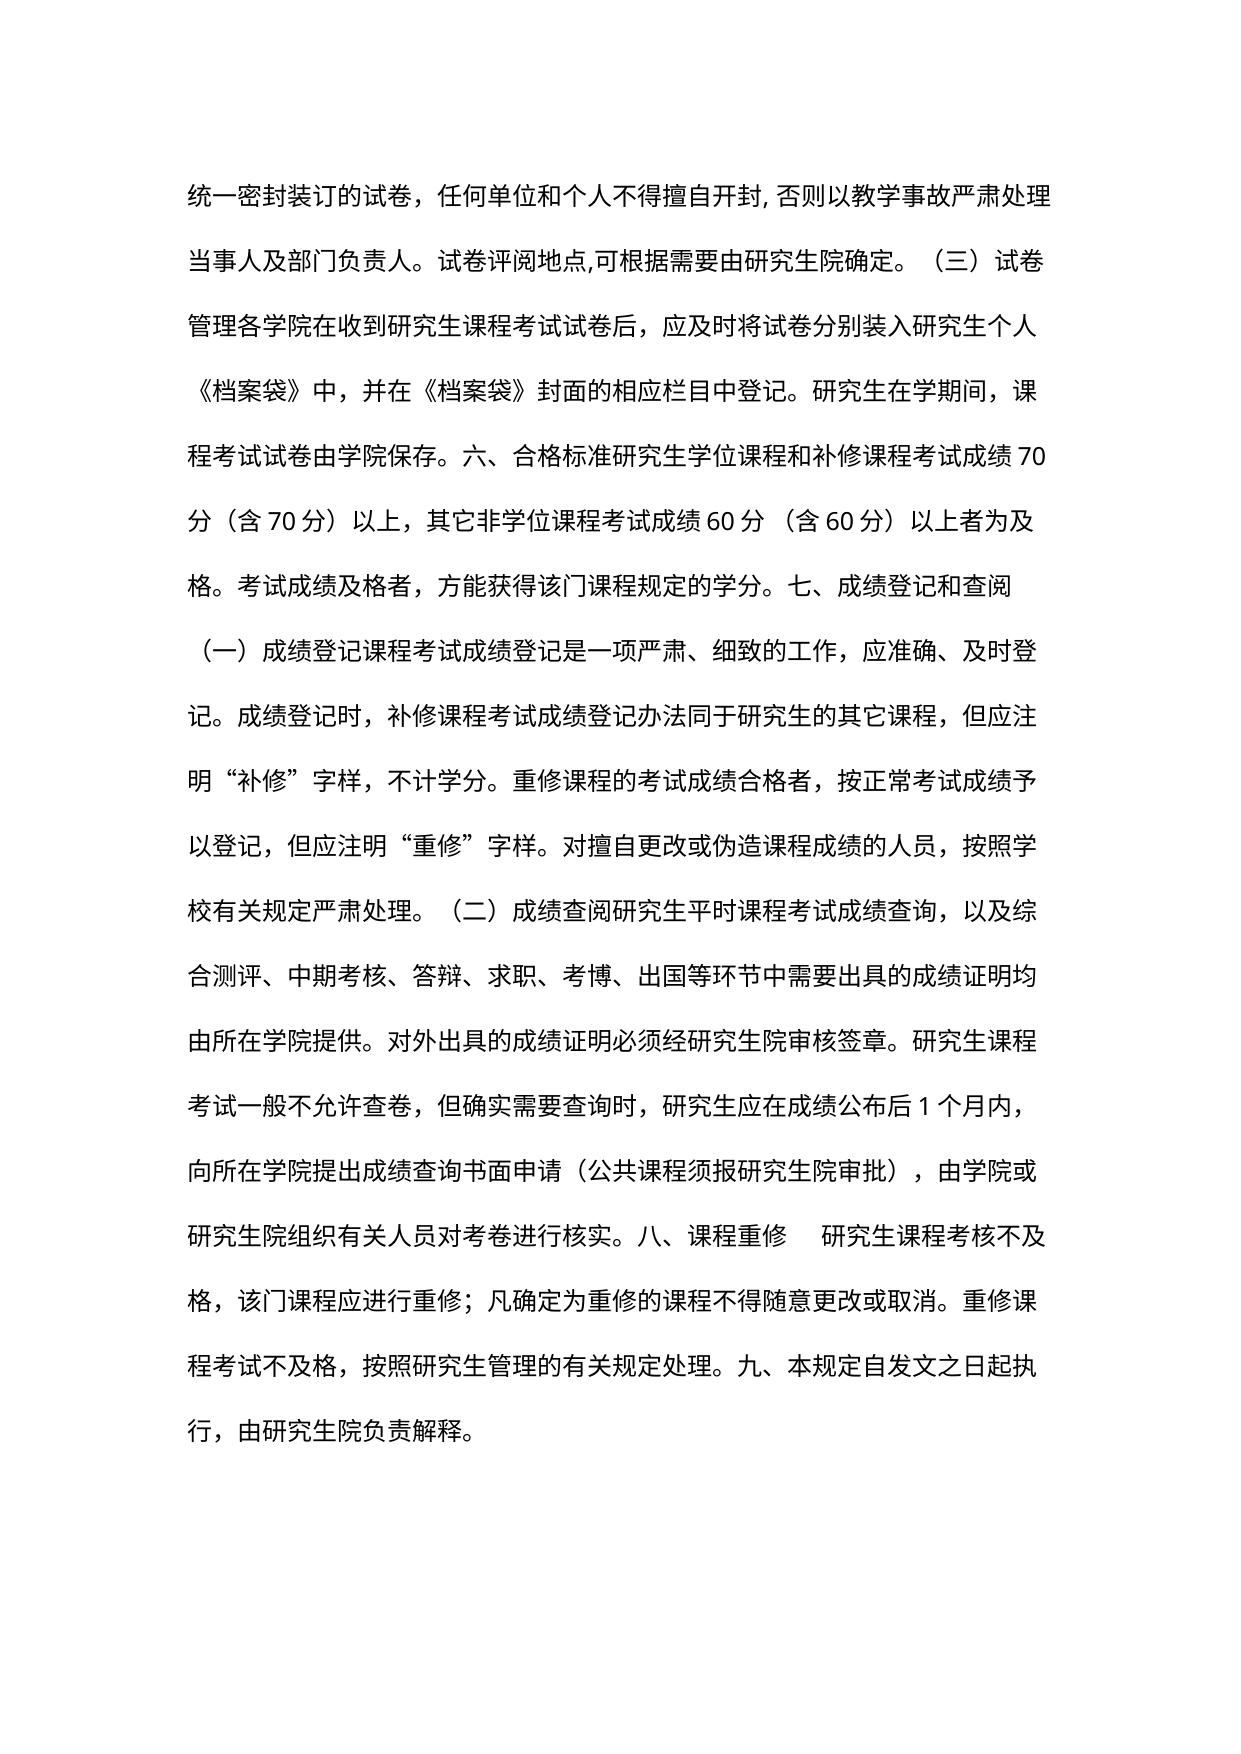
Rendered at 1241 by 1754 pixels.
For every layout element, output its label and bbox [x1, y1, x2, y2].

text [187, 162, 1053, 1462]
